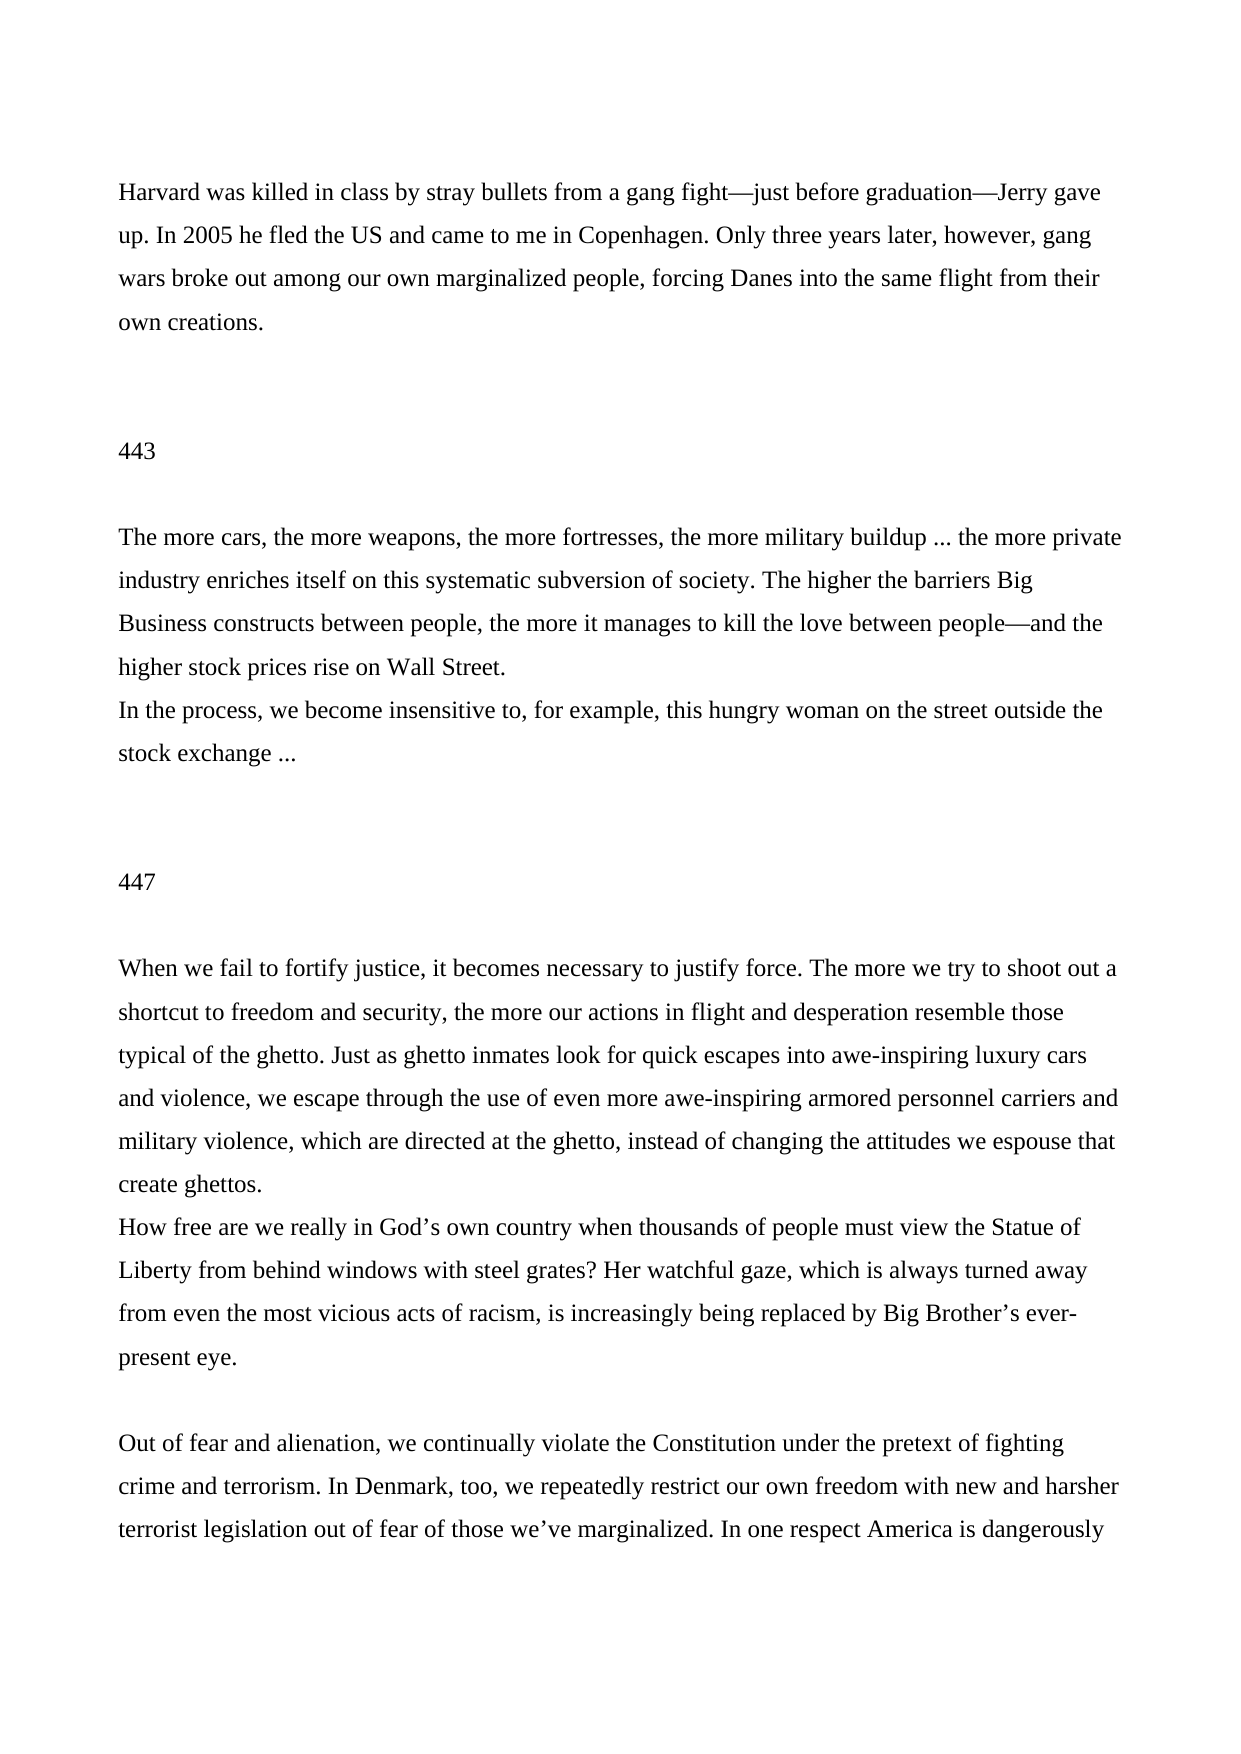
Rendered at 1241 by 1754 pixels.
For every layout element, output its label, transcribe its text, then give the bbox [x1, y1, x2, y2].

text When we fail to fortify justice, it becomes necessary to justify force. The more we try to shoot out a shortcut to freedom and security, the more our actions in flight and desperation resemble those typical of the ghetto. Just as ghetto inmates look for quick escapes into awe-inspiring luxury cars and violence, we escape through the use of even more awe-inspiring armored personnel carriers and military violence, which are directed at the ghetto, instead of changing the attitudes we espouse that create ghettos. [118, 953, 1122, 1198]
text The more cars, the more weapons, the more fortresses, the more military buildup ... the more private industry enriches itself on this systematic subversion of society. The higher the barriers Big Business constructs between people, the more it manages to kill the love between people—and the higher stock prices rise on Wall Street. In the process, we become insensitive to, for example, this hungry woman on the street outside the stock exchange ... 447 [118, 522, 1122, 939]
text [118, 1212, 1122, 1543]
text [118, 177, 1122, 508]
